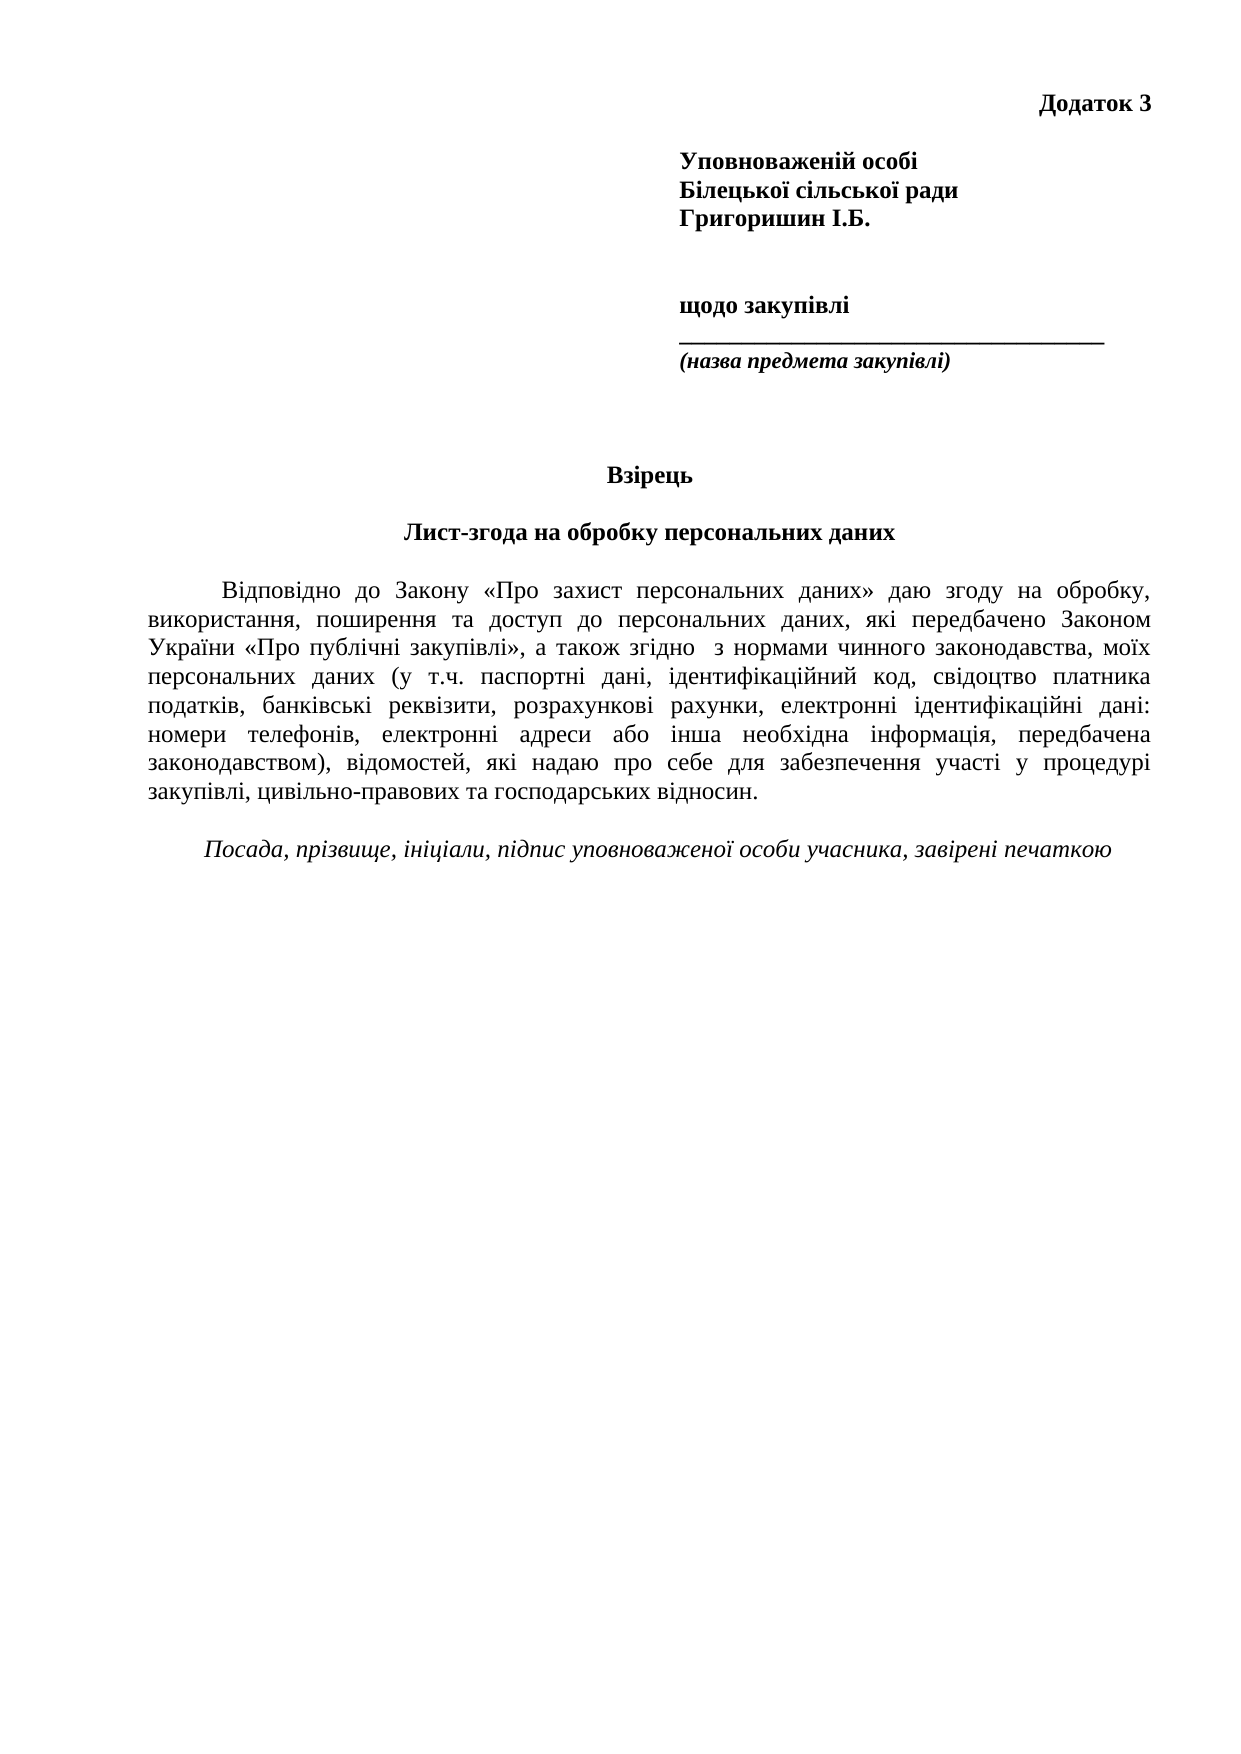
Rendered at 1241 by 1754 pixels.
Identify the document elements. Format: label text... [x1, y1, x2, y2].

text (назва предмета закупівлі) [679, 347, 1152, 374]
text Лист-згода на обробку персональних даних [148, 517, 1152, 546]
text Григоришин І.Б. [679, 203, 1152, 232]
text щодо закупівлі __________________________________ [679, 290, 1152, 347]
text Відповідно до Закону «Про захист персональних даних» даю згоду на обробку, використання, поширення та доступ до персональних даних, які передбачено Законом України «Про публічні закупівлі», а також згідно з нормами чинного законодавства, моїх персональних даних (у т.ч. паспортні дані, ідентифікаційний код, свідоцтво платника податків, банківські реквізити, розрахункові рахунки, електронні ідентифікаційні дані: номери телефонів, електронні адреси або інша необхідна інформація, передбачена законодавством), відомостей, які надаю про себе для забезпечення участі у процедурі закупівлі, цивільно-правових та господарських відносин. [148, 575, 1152, 805]
text Додаток 3 [443, 88, 1152, 117]
text Посада, прізвище, ініціали, підпис уповноваженої особи учасника, завірені печаткою [148, 834, 1152, 862]
text Уповноваженій особі [679, 146, 1152, 175]
text Взірець [148, 460, 1152, 489]
text Білецької сільської ради [679, 175, 1152, 203]
